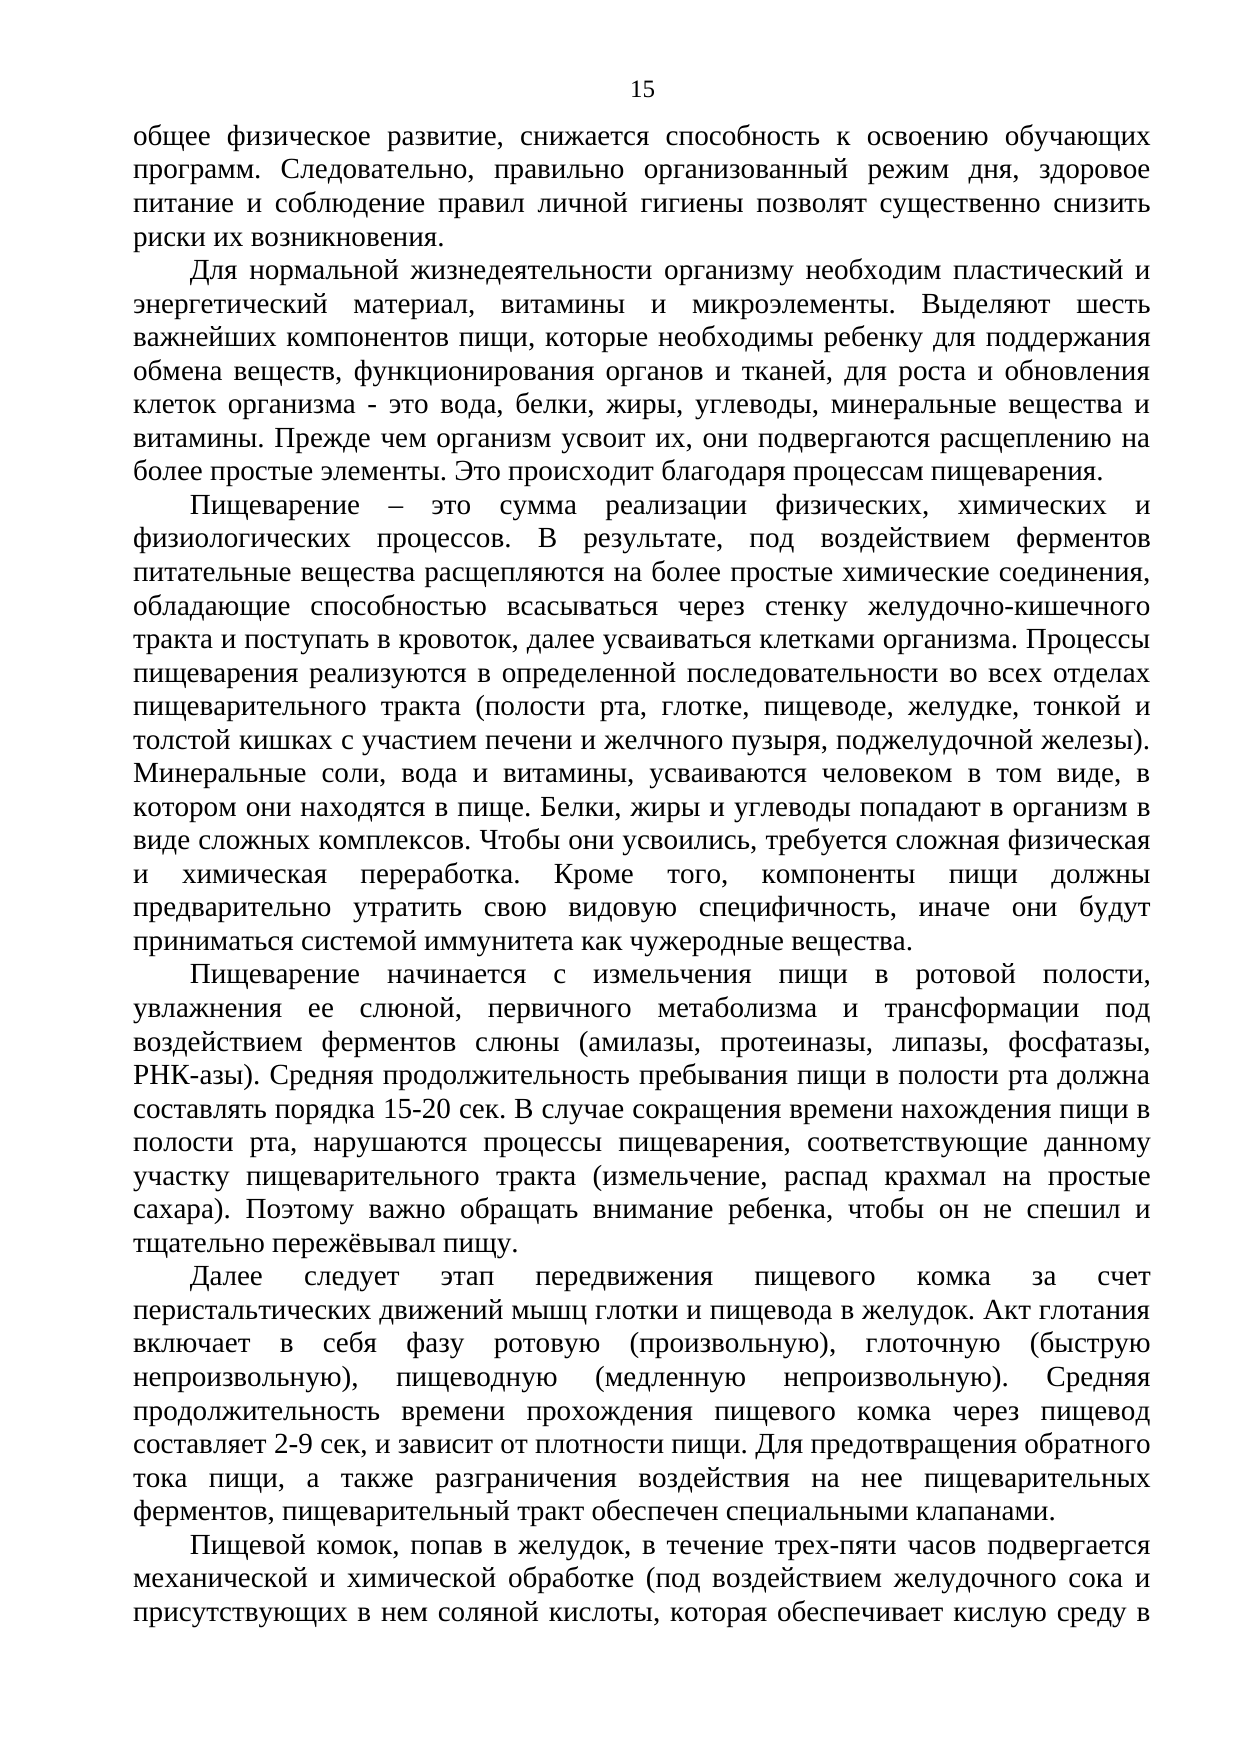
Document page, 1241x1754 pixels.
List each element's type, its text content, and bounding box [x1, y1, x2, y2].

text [133, 1527, 1152, 1627]
text Далее следует этап передвижения пищевого комка за счет перистальтических движений мышц глотки и пищевода в желудок. Акт глотания включает в себя фазу ротовую (произвольную), глоточную (быструю непроизвольную), пищеводную (медленную непроизвольную). Средняя продолжительность времени прохождения пищевого комка через пищевод составляет 2-9 сек, и зависит от плотности пищи. Для предотвращения обратного тока пищи, а также разграничения воздействия на нее пищеварительных ферментов, пищеварительный тракт обеспечен специальными клапанами. [133, 1258, 1152, 1527]
text Пищеварение – это сумма реализации физических, химических и физиологических процессов. В результате, под воздействием ферментов питательные вещества расщепляются на более простые химические соединения, обладающие способностью всасываться через стенку желудочно-кишечного тракта и поступать в кровоток, далее усваиваться клетками организма. Процессы пищеварения реализуются в определенной последовательности во всех отделах пищеварительного тракта (полости рта, глотке, пищеводе, желудке, тонкой и толстой кишках с участием печени и желчного пузыря, поджелудочной железы). Минеральные соли, вода и витамины, усваиваются человеком в том виде, в котором они находятся в пище. Белки, жиры и углеводы попадают в организм в виде сложных комплексов. Чтобы они усвоились, требуется сложная физическая и химическая переработка. Кроме того, компоненты пищи должны предварительно утратить свою видовую специфичность, иначе они будут приниматься системой иммунитета как чужеродные вещества. [133, 487, 1152, 957]
text Пищеварение начинается с измельчения пищи в ротовой полости, увлажнения ее слюной, первичного метаболизма и трансформации под воздействием ферментов слюны (амилазы, протеиназы, липазы, фосфатазы, РНК-азы). Средняя продолжительность пребывания пищи в полости рта должна составлять порядка 15-20 сек. В случае сокращения времени нахождения пищи в полости рта, нарушаются процессы пищеварения, соответствующие данному участку пищеварительного тракта (измельчение, распад крахмал на простые сахара). Поэтому важно обращать внимание ребенка, чтобы он не спешил и тщательно пережёвывал пищу. [133, 957, 1152, 1258]
text Для нормальной жизнедеятельности организму необходим пластический и энергетический материал, витамины и микроэлементы. Выделяют шесть важнейших компонентов пищи, которые необходимы ребенку для поддержания обмена веществ, функционирования органов и тканей, для роста и обновления клеток организма - это вода, белки, жиры, углеводы, минеральные вещества и витамины. Прежде чем организм усвоит их, они подвергаются расщеплению на более простые элементы. Это происходит благодаря процессам пищеварения. [133, 252, 1152, 487]
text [133, 118, 1152, 252]
